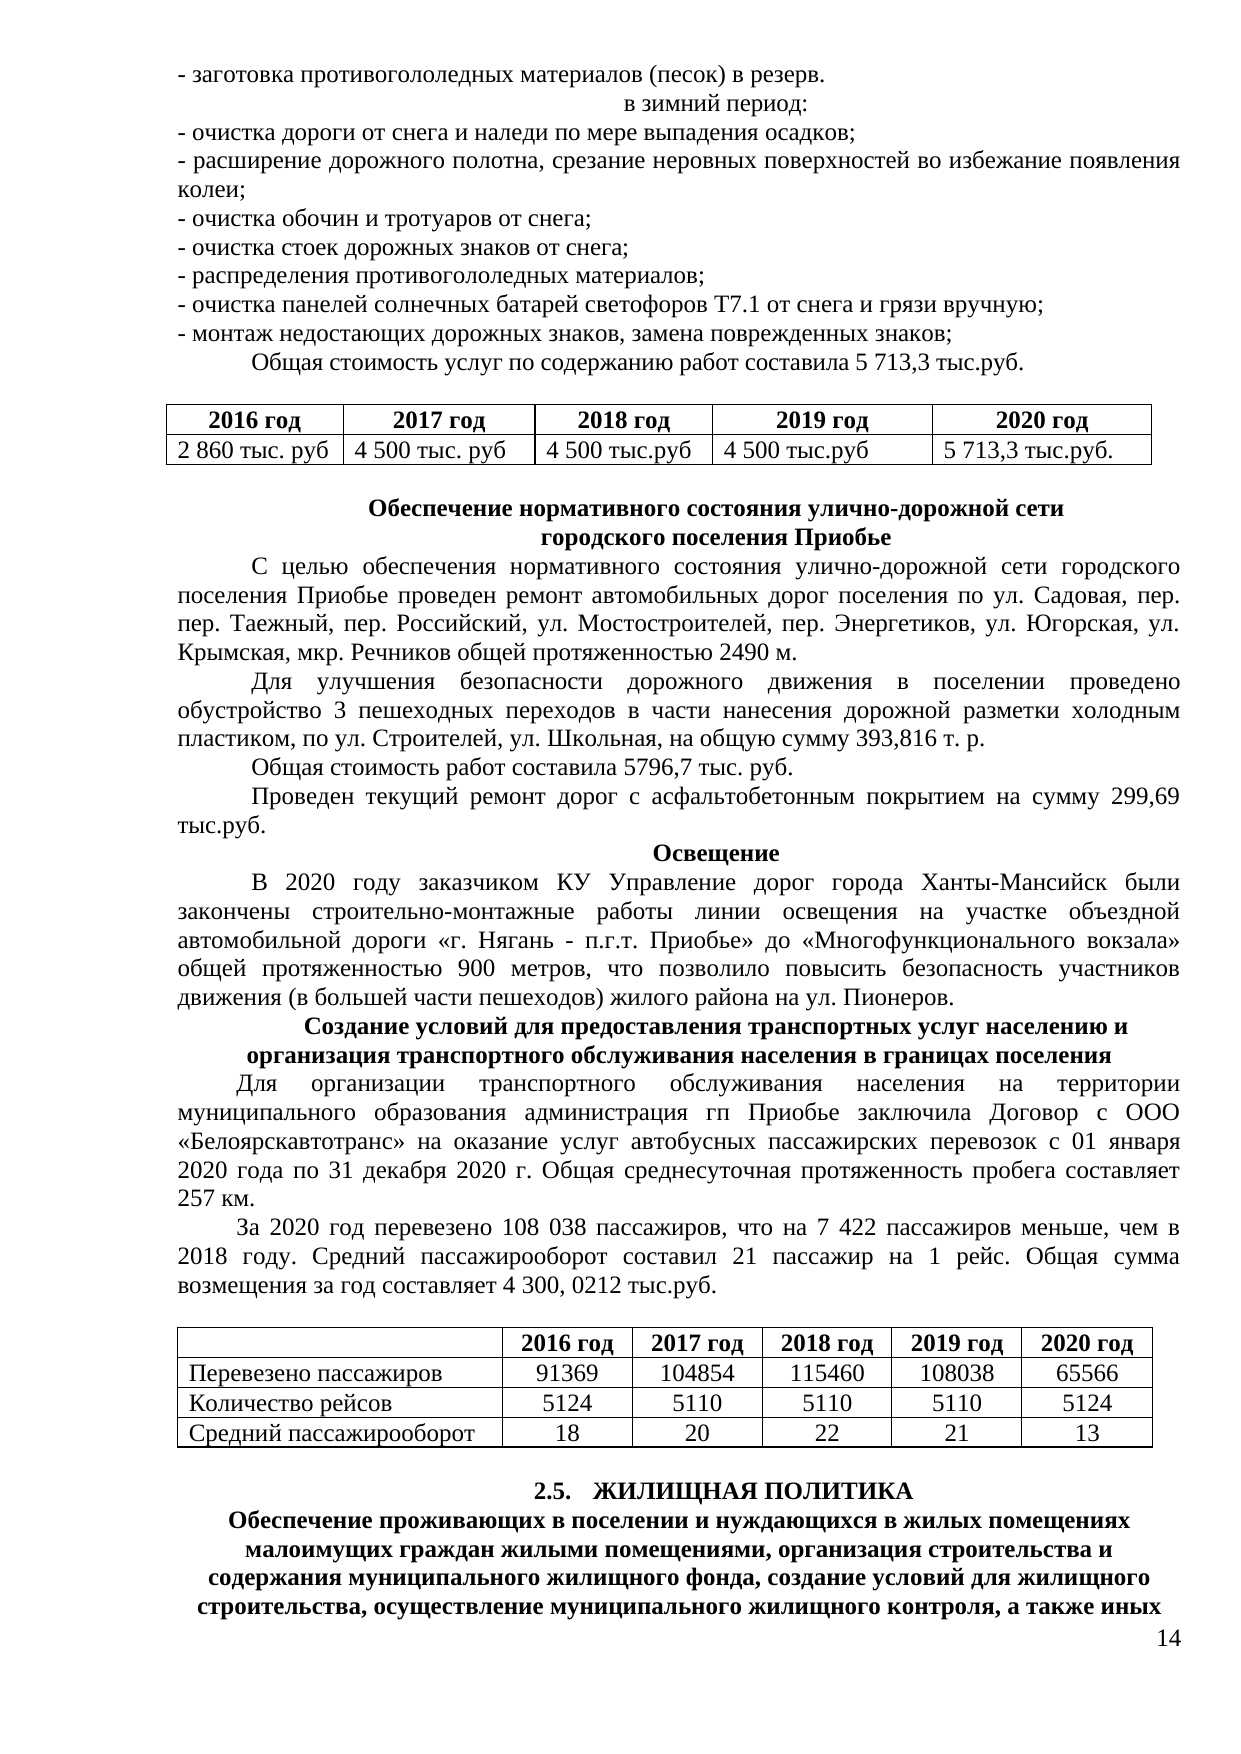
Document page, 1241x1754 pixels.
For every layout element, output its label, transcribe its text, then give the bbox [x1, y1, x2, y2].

table_cell 2 860 тыс. руб [167, 435, 343, 464]
table_cell 5 713,3 тыс.руб. [933, 435, 1151, 464]
text Для организации транспортного обслуживания населения на территории муниципального образования администрация гп Приобье заключила Договор с ООО «Белоярскавтотранс» на оказание услуг автобусных пассажирских перевозок с 01 января 2020 года по 31 декабря 2020 г. Общая среднесуточная протяженность пробега составляет 257 км. [177, 1068, 1181, 1212]
table_header 2016 год [503, 1328, 632, 1357]
table_header 2019 год [713, 405, 932, 434]
table_header [178, 1328, 502, 1357]
text - монтаж недостающих дорожных знаков, замена поврежденных знаков; [177, 318, 1181, 347]
table_cell Средний пассажирооборот [178, 1418, 502, 1446]
table_header 2019 год [892, 1328, 1021, 1357]
table_cell 108038 [892, 1358, 1021, 1387]
table_cell Количество рейсов [178, 1388, 502, 1417]
table_cell 115460 [763, 1358, 891, 1387]
list городского поселения Приобье [177, 522, 1181, 551]
table_cell 22 [763, 1418, 891, 1446]
table_header 2018 год [536, 405, 712, 434]
table_cell 13 [1022, 1418, 1152, 1446]
text - очистка панелей солнечных батарей светофоров Т7.1 от снега и грязи вручную; [177, 289, 1181, 318]
table_cell 5110 [763, 1388, 891, 1417]
table_cell 5110 [633, 1388, 762, 1417]
table_cell 4 500 тыс.руб [713, 435, 932, 464]
list Обеспечение нормативного состояния улично-дорожной сети [177, 493, 1181, 522]
table_cell 4 500 тыс. руб [344, 435, 534, 464]
table_cell 91369 [503, 1358, 632, 1387]
table_header 2020 год [1022, 1328, 1152, 1357]
text в зимний период: [177, 88, 1181, 117]
table_cell Перевезено пассажиров [178, 1358, 502, 1387]
table_cell 4 500 тыс.руб [536, 435, 712, 464]
table_cell 104854 [633, 1358, 762, 1387]
table_cell 18 [503, 1418, 632, 1446]
table_cell 21 [892, 1418, 1021, 1446]
table_cell 20 [633, 1418, 762, 1446]
list ЖИЛИЩНАЯ ПОЛИТИКА [266, 1476, 1181, 1505]
text За 2020 год перевезено 108 038 пассажиров, что на 7 422 пассажиров меньше, чем в 2018 году. Средний пассажирооборот составил 21 пассажир на 1 рейс. Общая сумма возмещения за год составляет 4 300, 0212 тыс.руб. [177, 1212, 1181, 1298]
text - заготовка противогололедных материалов (песок) в резерв. [177, 59, 1181, 88]
table_header 2020 год [933, 405, 1151, 434]
table_header 2017 год [633, 1328, 762, 1357]
table_cell 5110 [892, 1388, 1021, 1417]
table_cell 5124 [503, 1388, 632, 1417]
text Для улучшения безопасности дорожного движения в поселении проведено обустройство 3 пешеходных переходов в части нанесения дорожной разметки холодным пластиком, по ул. Строителей, ул. Школьная, на общую сумму 393,816 т. р. [177, 666, 1181, 752]
text Общая стоимость услуг по содержанию работ составила 5 713,3 тыс.руб. [177, 347, 1181, 375]
table_cell 65566 [1022, 1358, 1152, 1387]
text В 2020 году заказчиком КУ Управление дорог города Ханты-Мансийск были закончены строительно-монтажные работы линии освещения на участке объездной автомобильной дороги «г. Нягань - п.г.т. Приобье» до «Многофункционального вокзала» общей протяженностью 900 метров, что позволило повысить безопасность участников движения (в большей части пешеходов) жилого района на ул. Пионеров. [177, 867, 1181, 1011]
text - очистка обочин и тротуаров от снега; [177, 203, 1181, 232]
text Проведен текущий ремонт дорог с асфальтобетонным покрытием на сумму 299,69 тыс.руб. [177, 781, 1181, 838]
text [177, 1505, 1181, 1620]
table_header 2017 год [344, 405, 534, 434]
text - очистка дороги от снега и наледи по мере выпадения осадков; [177, 117, 1181, 145]
table_cell 5124 [1022, 1388, 1152, 1417]
text - распределения противогололедных материалов; [177, 260, 1181, 289]
text - очистка стоек дорожных знаков от снега; [177, 232, 1181, 260]
text - расширение дорожного полотна, срезание неровных поверхностей во избежание появления колеи; [177, 145, 1181, 203]
text С целью обеспечения нормативного состояния улично-дорожной сети городского поселения Приобье проведен ремонт автомобильных дорог поселения по ул. Садовая, пер. пер. Таежный, пер. Российский, ул. Мостостроителей, пер. Энергетиков, ул. Югорская, ул. Крымская, мкр. Речников общей протяженностью 2490 м. [177, 551, 1181, 666]
text Освещение [177, 838, 1181, 867]
table_header 2016 год [167, 405, 343, 434]
text Общая стоимость работ составила 5796,7 тыс. руб. [177, 752, 1181, 781]
text Создание условий для предоставления транспортных услуг населению и организация транспортного обслуживания населения в границах поселения [177, 1011, 1181, 1068]
table_header 2018 год [763, 1328, 891, 1357]
